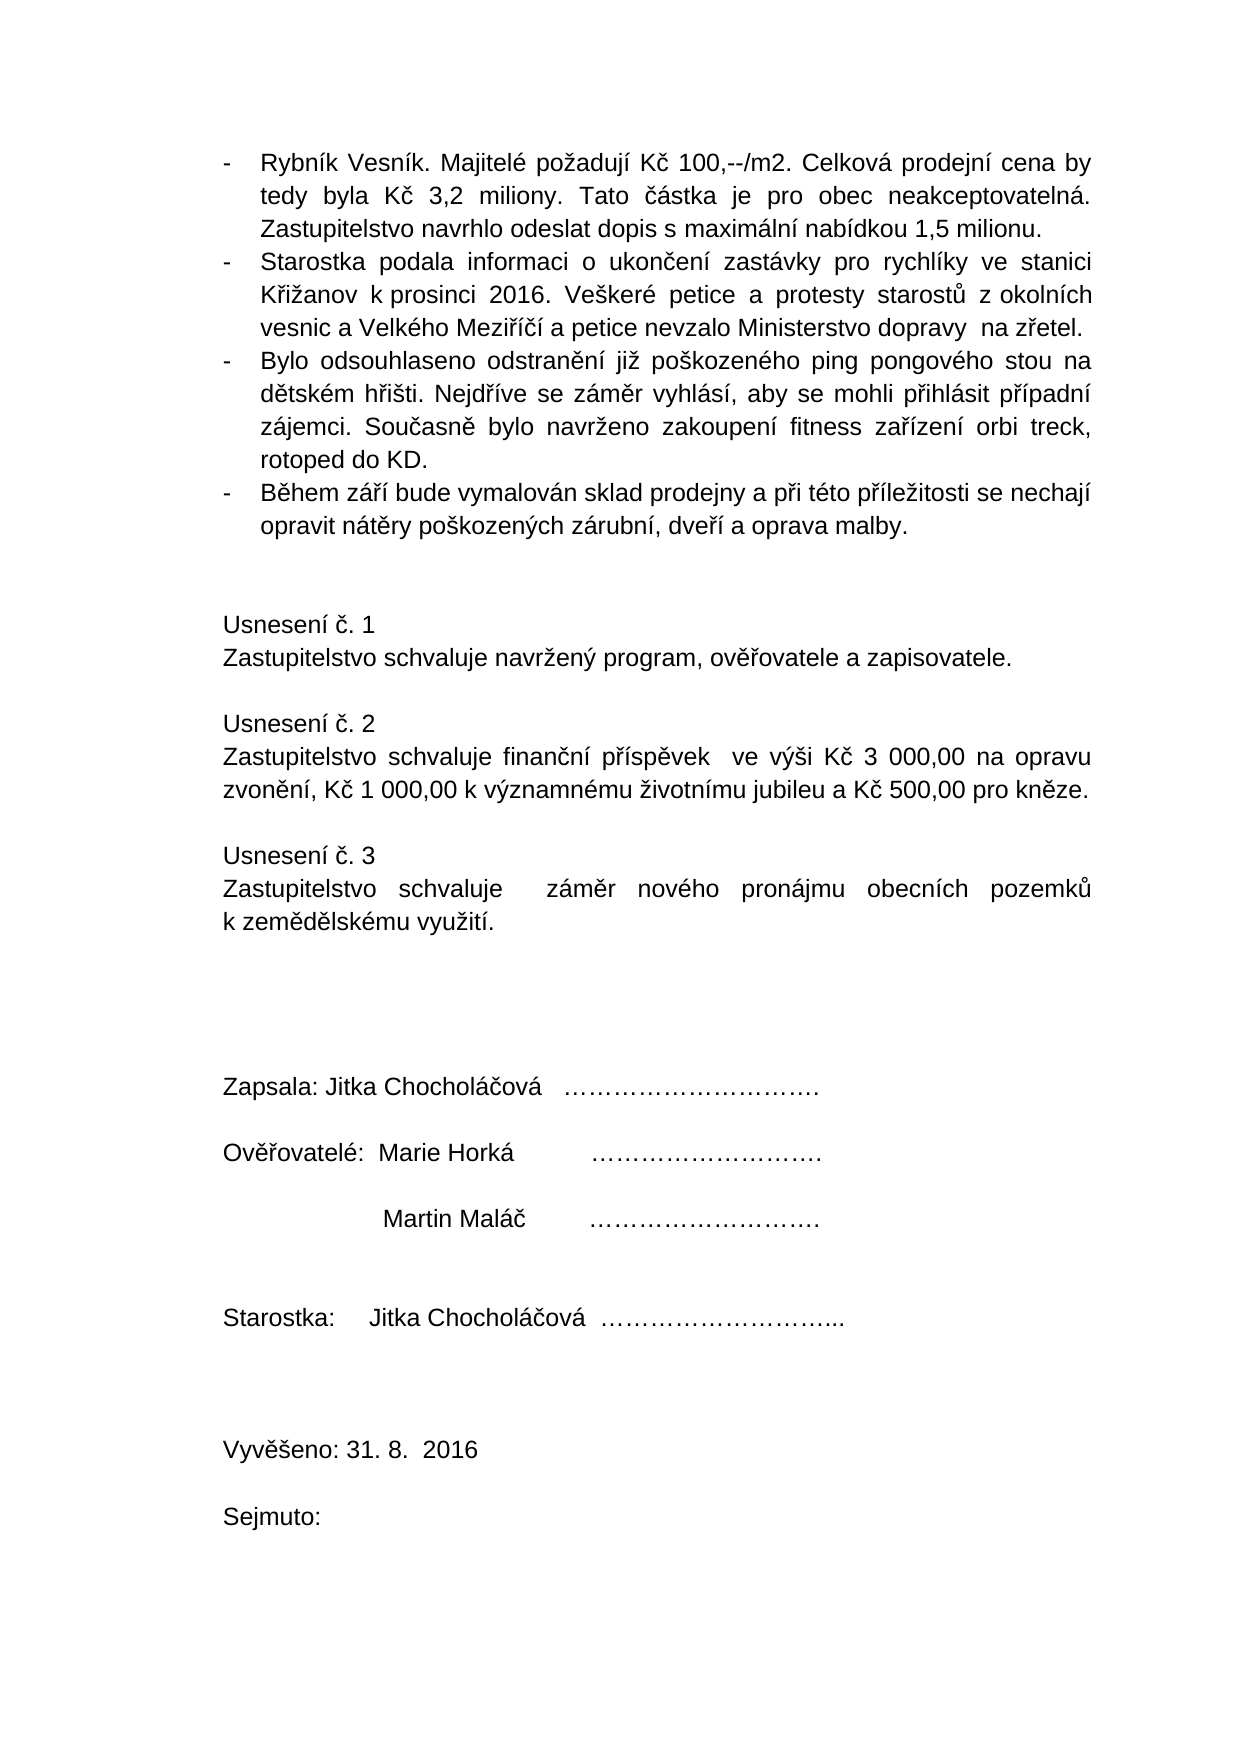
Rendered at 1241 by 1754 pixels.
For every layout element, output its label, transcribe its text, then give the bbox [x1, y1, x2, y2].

list Zastupitelstvo schvaluje navržený program, ověřovatele a zapisovatele. [223, 643, 1093, 672]
list Zastupitelstvo schvaluje finanční příspěvek ve výši Kč 3 000,00 na opravu zvonění, Kč 1 000,00 k významnému životnímu jubileu a Kč 500,00 pro kněze. [223, 742, 1093, 804]
list Vyvěšeno: 31. 8. 2016 [223, 1435, 1093, 1464]
list Martin Maláč ………………………. [223, 1204, 1093, 1233]
list Usnesení č. 2 [223, 709, 1093, 738]
list Usnesení č. 1 [223, 610, 1093, 639]
list Starostka podala informaci o ukončení zastávky pro rychlíky ve stanici Křižanov k prosinci 2016. Veškeré petice a protesty starostů z okolních vesnic a Velkého Meziříčí a petice nevzalo Ministerstvo dopravy na zřetel. [223, 247, 1093, 341]
list Zapsala: Jitka Chocholáčová …………………………. [223, 1072, 1093, 1101]
list Bylo odsouhlaseno odstranění již poškozeného ping pongového stou na dětském hřišti. Nejdříve se záměr vyhlásí, aby se mohli přihlásit případní zájemci. Současně bylo navrženo zakoupení fitness zařízení orbi treck, rotoped do KD. [223, 346, 1093, 473]
list Rybník Vesník. Majitelé požadují Kč 100,--/m2. Celková prodejní cena by tedy byla Kč 3,2 miliony. Tato částka je pro obec neakceptovatelná. Zastupitelstvo navrhlo odeslat dopis s maximální nabídkou 1,5 milionu. [223, 148, 1093, 242]
list Sejmuto: [223, 1501, 1093, 1530]
list Usnesení č. 3 [223, 841, 1093, 870]
list Starostka: Jitka Chocholáčová ………………………... [223, 1303, 1093, 1332]
list Během září bude vymalován sklad prodejny a při této příležitosti se nechají opravit nátěry poškozených zárubní, dveří a oprava malby. [223, 478, 1093, 539]
list Zastupitelstvo schvaluje záměr nového pronájmu obecních pozemků k zemědělskému využití. [223, 874, 1093, 936]
list Ověřovatelé: Marie Horká ………………………. [223, 1138, 1093, 1167]
